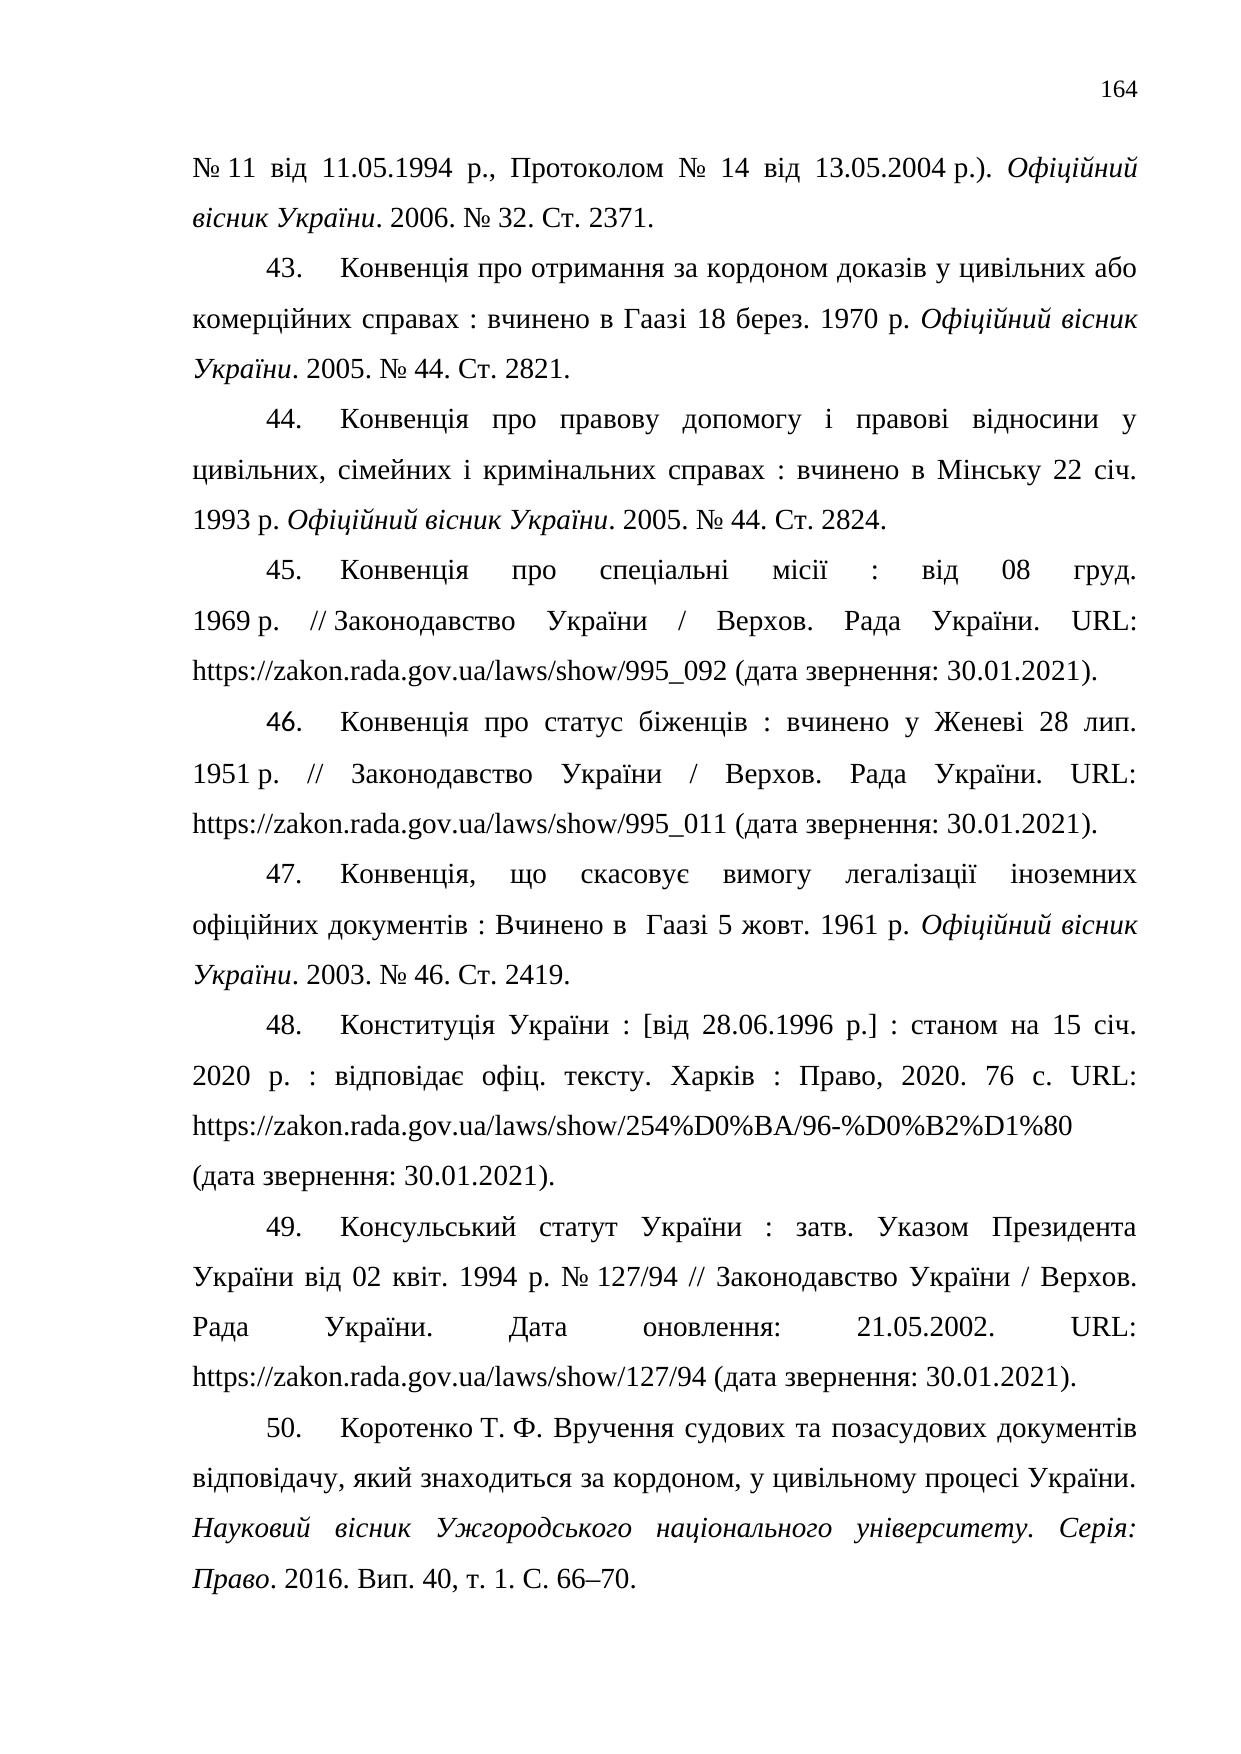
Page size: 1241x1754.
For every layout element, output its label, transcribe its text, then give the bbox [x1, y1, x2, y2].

list Конвенція про статус біженців : вчинено у Женеві 28 лип. 1951 р. // Законодавство України / Верхов. Рада України. URL: https://zakon.rada.gov.ua/laws/show/995_011 (дата звернення: 30.01.2021). [192, 703, 1138, 840]
list Конвенція про спеціальні місії : від 08 груд. 1969 р. // Законодавство України / Верхов. Рада України. URL: https://zakon.rada.gov.ua/laws/show/995_092 (дата звернення: 30.01.2021). [192, 552, 1138, 687]
list Конвенція про правову допомогу і правові відносини у цивільних, сімейних і кримінальних справах : вчинено в Мінську 22 січ. 1993 р. Офіційний вісник України. 2005. № 44. Ст. 2824. [192, 402, 1138, 452]
list Конвенція про отримання за кордоном доказів у цивільних або комерційних справах : вчинено в Гаазі 18 берез. 1970 р. Офіційний вісник України. 2005. № 44. Ст. 2821. [192, 251, 1138, 385]
list Коротенко Т. Ф. Вручення судових та позасудових документів відповідачу, який знаходиться за кордоном, у цивільному процесі України. Науковий вісник Ужгородського національного університету. Серія: Право. 2016. Вип. 40, т. 1. С. 66–70. [192, 1410, 1138, 1594]
list Конвенція про правову допомогу і правові відносини у цивільних, сімейних і кримінальних справах : вчинено в Мінську 22 січ. 1993 р. Офіційний вісник України. 2005. № 44. Ст. 2824. [192, 485, 1138, 536]
list Консульський статут України : затв. Указом Президента України від 02 квіт. 1994 р. № 127/94 // Законодавство України / Верхов. Рада України. Дата оновлення: 21.05.2002. URL: https://zakon.rada.gov.ua/laws/show/127/94 (дата звернення: 30.01.2021). [192, 1209, 1138, 1393]
list Конституція України : [від 28.06.1996 р.] : станом на 15 січ. 2020 р. : відповідає офіц. тексту. Харків : Право, 2020. 76 с. URL: https://zakon.rada.gov.ua/laws/show/254%D0%BA/96-%D0%B2%D1%80 (дата звернення: 30.01.2021). [192, 1007, 1138, 1192]
list Конвенція, що скасовує вимогу легалізації іноземних офіційних документів : Вчинено в Гаазі 5 жовт. 1961 р. Офіційний вісник України. 2003. № 46. Ст. 2419. [192, 856, 1138, 991]
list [192, 150, 1138, 234]
